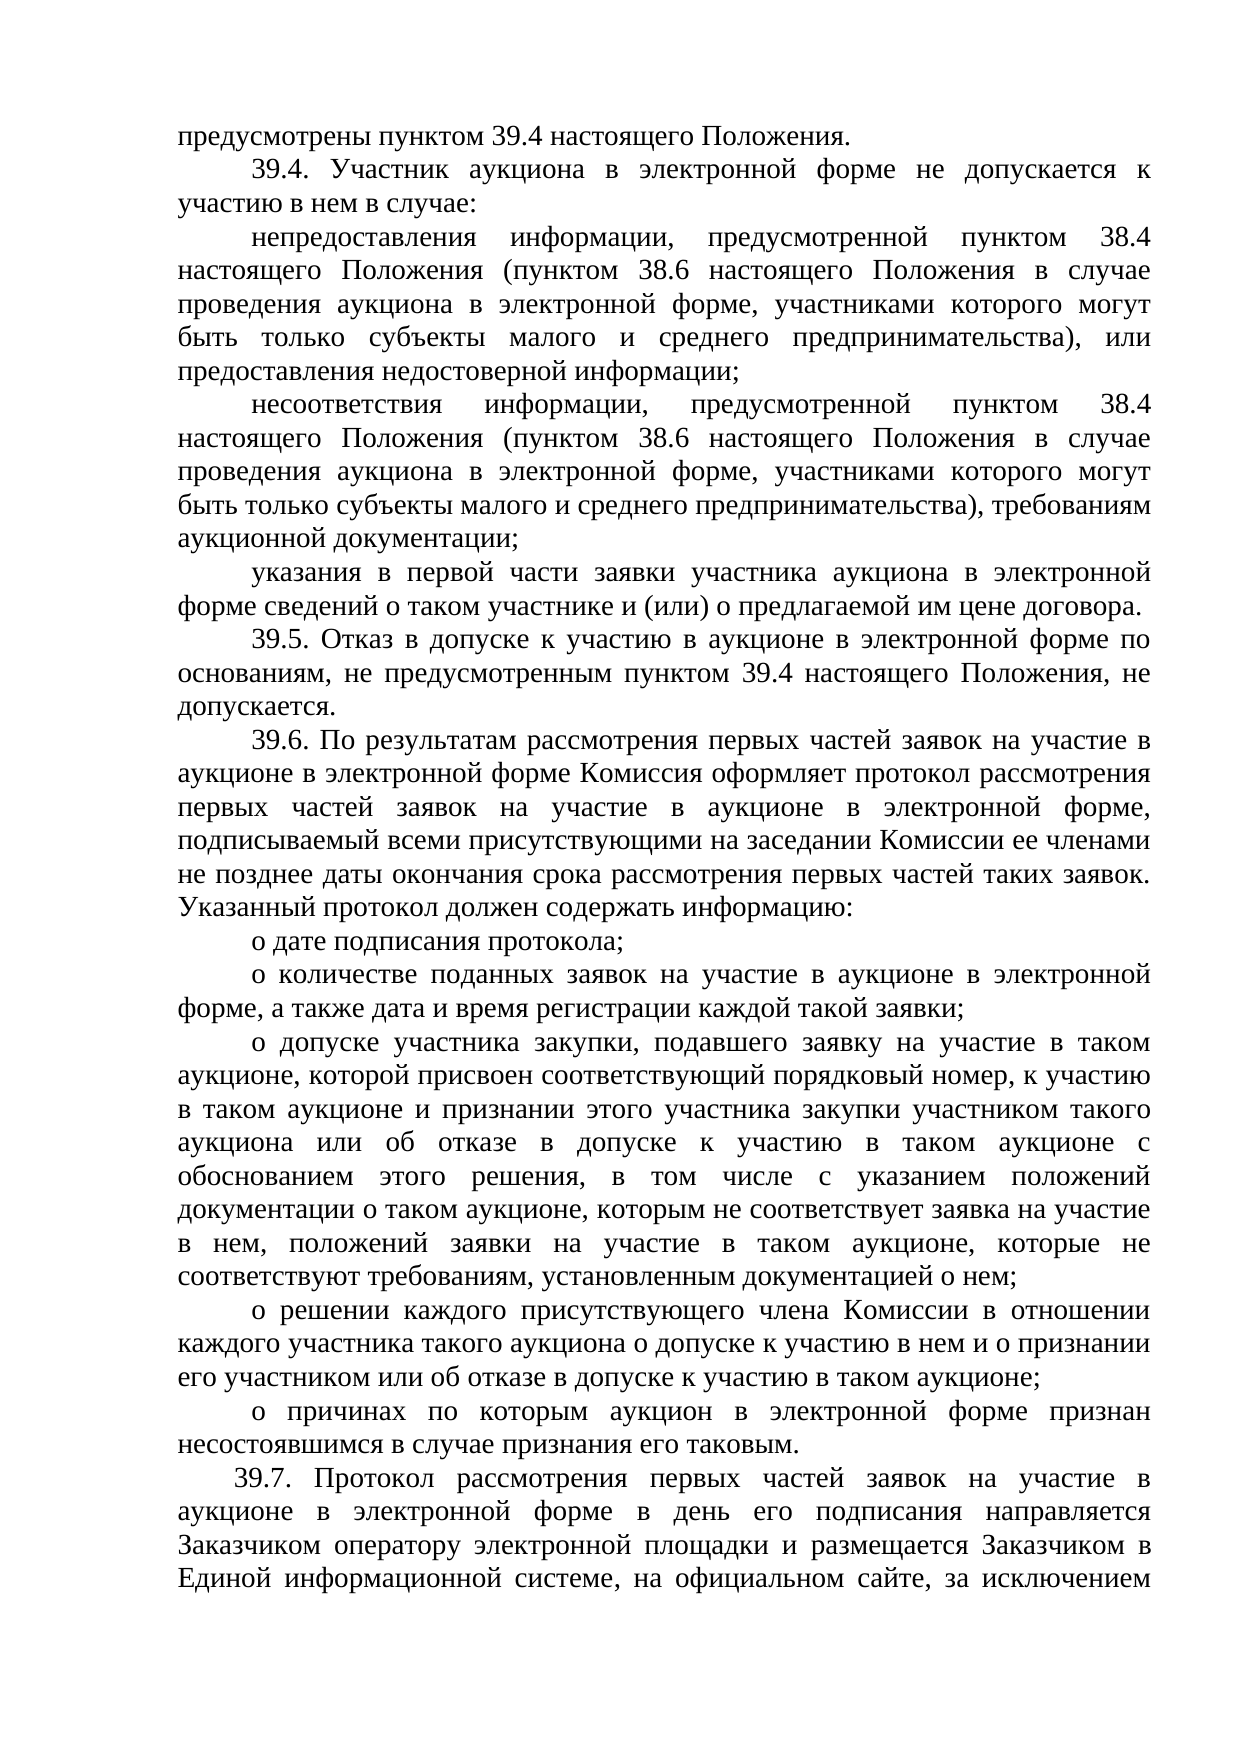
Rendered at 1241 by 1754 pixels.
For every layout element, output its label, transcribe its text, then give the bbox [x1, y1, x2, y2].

text о причинах по которым аукцион в электронной форме признан несостоявшимся в случае признания его таковым. [177, 1393, 1152, 1460]
text 39.6. По результатам рассмотрения первых частей заявок на участие в аукционе в электронной форме Комиссия оформляет протокол рассмотрения первых частей заявок на участие в аукционе в электронной форме, подписываемый всеми присутствующими на заседании Комиссии ее членами не позднее даты окончания срока рассмотрения первых частей таких заявок. Указанный протокол должен содержать информацию: [177, 722, 1152, 923]
text о допуске участника закупки, подавшего заявку на участие в таком аукционе, которой присвоен соответствующий порядковый номер, к участию в таком аукционе и признании этого участника закупки участником такого аукциона или об отказе в допуске к участию в таком аукционе с обоснованием этого решения, в том числе с указанием положений документации о таком аукционе, которым не соответствует заявка на участие в нем, положений заявки на участие в таком аукционе, которые не соответствуют требованиям, установленным документацией о нем; [177, 1024, 1152, 1292]
text о решении каждого присутствующего члена Комиссии в отношении каждого участника такого аукциона о допуске к участию в нем и о признании его участником или об отказе в допуске к участию в таком аукционе; [177, 1292, 1152, 1393]
list указания в первой части заявки участника аукциона в электронной форме сведений о таком участнике и (или) о предлагаемой им цене договора. [177, 554, 1152, 621]
text непредоставления информации, предусмотренной пунктом 38.4 настоящего Положения (пунктом 38.6 настоящего Положения в случае проведения аукциона в электронной форме, участниками которого могут быть только субъекты малого и среднего предпринимательства), или предоставления недостоверной информации; [177, 219, 1152, 386]
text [177, 1460, 1152, 1594]
text о дате подписания протокола; [177, 923, 1152, 957]
text о количестве поданных заявок на участие в аукционе в электронной форме, а также дата и время регистрации каждой такой заявки; [177, 957, 1152, 1024]
text 39.5. Отказ в допуске к участию в аукционе в электронной форме по основаниям, не предусмотренным пунктом 39.4 настоящего Положения, не допускается. [177, 621, 1152, 722]
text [177, 118, 1152, 152]
text несоответствия информации, предусмотренной пунктом 38.4 настоящего Положения (пунктом 38.6 настоящего Положения в случае проведения аукциона в электронной форме, участниками которого могут быть только субъекты малого и среднего предпринимательства), требованиям аукционной документации; [177, 386, 1152, 554]
text 39.4. Участник аукциона в электронной форме не допускается к участию в нем в случае: [177, 152, 1152, 219]
